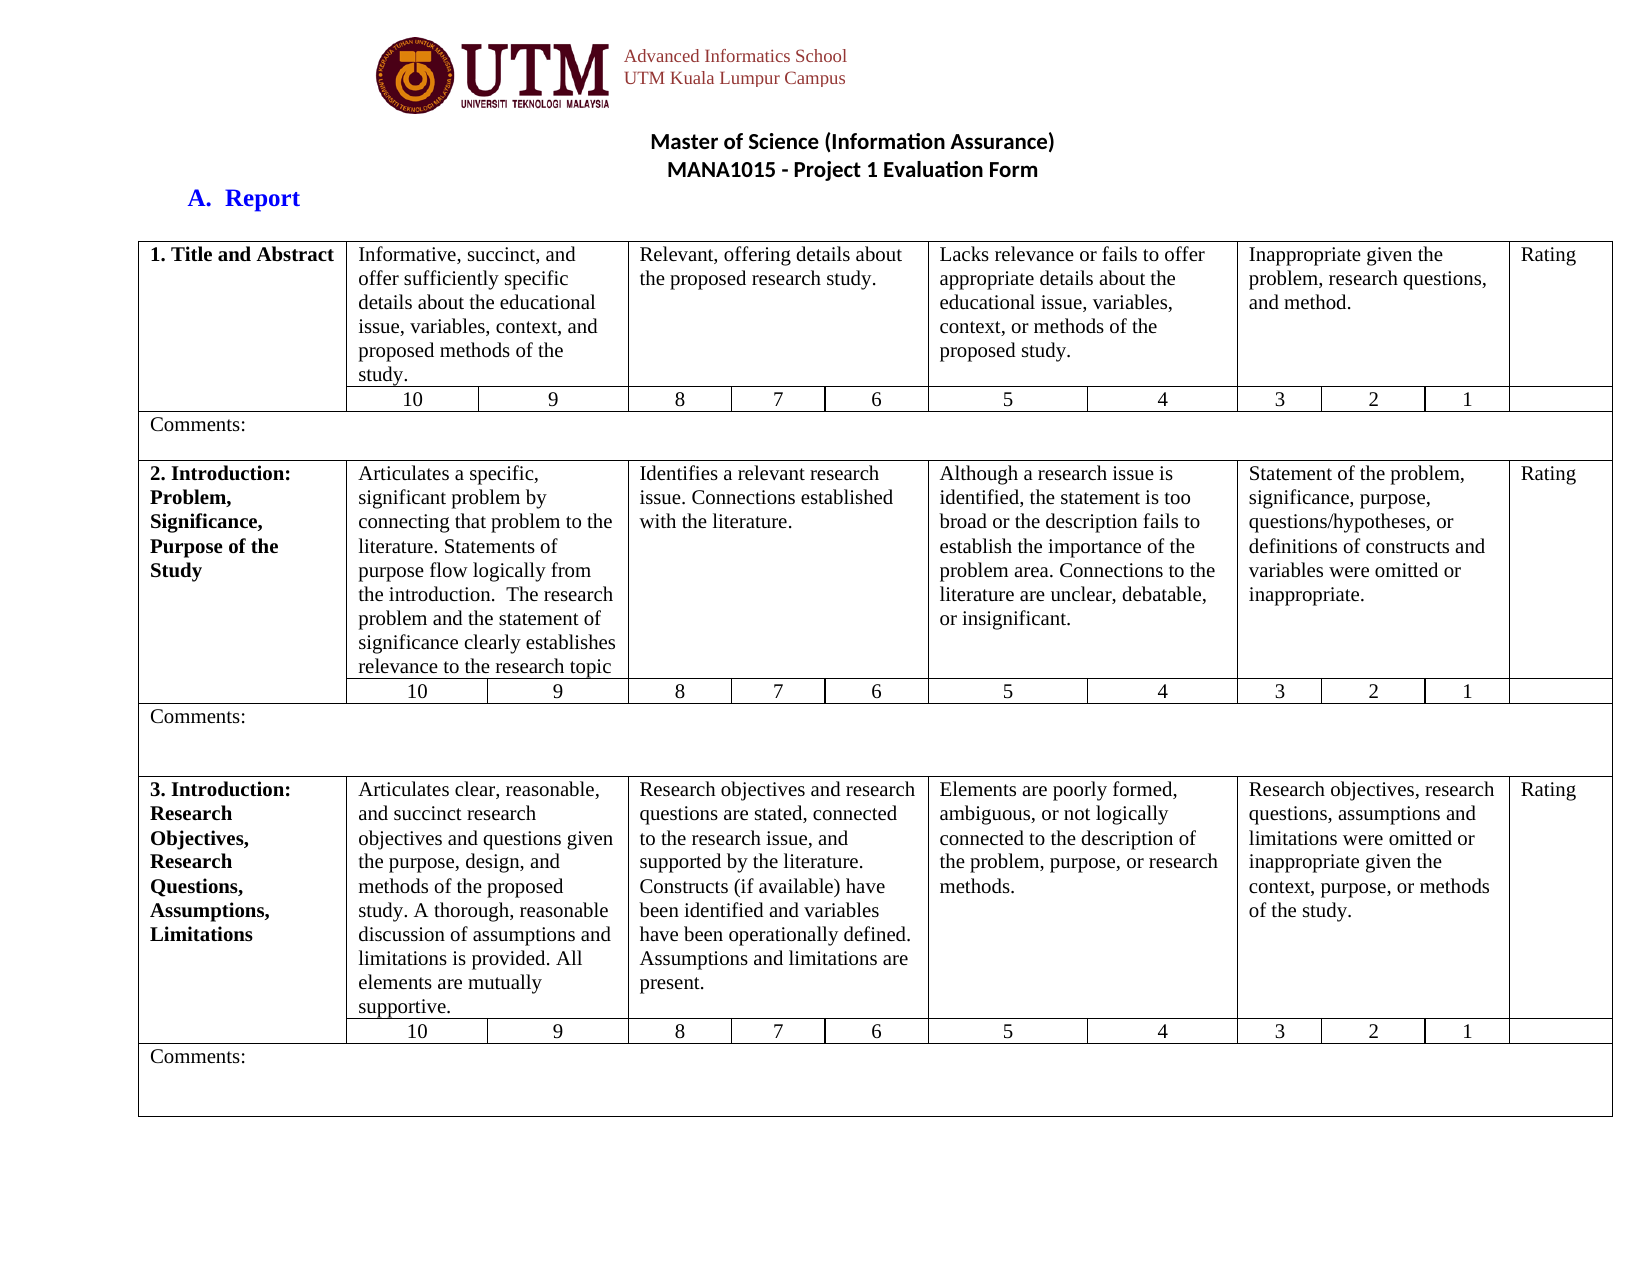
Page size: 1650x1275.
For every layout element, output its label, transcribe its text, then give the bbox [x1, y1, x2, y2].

table_cell 7 [732, 1019, 824, 1043]
table_cell 6 [826, 387, 928, 411]
table_cell 6 [826, 1019, 928, 1043]
table_cell 4 [1088, 387, 1237, 411]
table_cell 1 [1426, 387, 1509, 411]
table_cell 2 [1322, 387, 1424, 411]
table_cell 2 [1322, 679, 1424, 703]
table_cell Comments: [139, 1044, 1612, 1116]
table_cell Rating [1510, 461, 1612, 678]
table_cell Research objectives, research questions, assumptions and limitations were omitted or inappropriate given the context, purpose, or methods of the study. [1238, 777, 1509, 1018]
list Report [187, 183, 1556, 212]
table_cell 10 [347, 1019, 487, 1043]
table_cell 10 [347, 679, 487, 703]
table_cell Articulates a specific, significant problem by connecting that problem to the literature. Statements of purpose flow logically from the introduction. The research problem and the statement of significance clearly establishes relevance to the research topic [347, 461, 628, 678]
table_cell Statement of the problem, significance, purpose, questions/hypotheses, or definitions of constructs and variables were omitted or inappropriate. [1238, 461, 1509, 678]
table_header Lacks relevance or fails to offer appropriate details about the educational issue, variables, context, or methods of the proposed study. [929, 242, 1237, 386]
table_cell 9 [479, 387, 628, 411]
table_cell 3 [1238, 1019, 1321, 1043]
table_cell [1510, 679, 1612, 703]
table_cell 3 [1238, 679, 1321, 703]
table_cell Rating [1510, 777, 1612, 1018]
table_cell Research objectives and research questions are stated, connected to the research issue, and supported by the literature. Constructs (if available) have been identified and variables have been operationally defined. Assumptions and limitations are present. [629, 777, 928, 1018]
table_cell Articulates clear, reasonable, and succinct research objectives and questions given the purpose, design, and methods of the proposed study. A thorough, reasonable discussion of assumptions and limitations is provided. All elements are mutually supportive. [347, 777, 628, 1018]
table_cell 9 [488, 1019, 628, 1043]
table_header Informative, succinct, and offer sufficiently specific details about the educational issue, variables, context, and proposed methods of the study. [347, 242, 628, 386]
table_cell 9 [488, 679, 628, 703]
table_cell Although a research issue is identified, the statement is too broad or the description fails to establish the importance of the problem area. Connections to the literature are unclear, debatable, or insignificant. [929, 461, 1237, 678]
table_header Rating [1510, 242, 1612, 386]
table_cell 1 [1426, 1019, 1509, 1043]
table_cell 5 [929, 679, 1087, 703]
table_cell 5 [929, 387, 1087, 411]
table_cell 1 [1426, 679, 1509, 703]
table_cell 2 [1322, 1019, 1424, 1043]
table_cell 4 [1088, 679, 1237, 703]
table_cell 8 [629, 679, 731, 703]
table_cell 4 [1088, 1019, 1237, 1043]
table_cell 6 [826, 679, 928, 703]
picture [375, 37, 609, 114]
table_cell Elements are poorly formed, ambiguous, or not logically connected to the description of the problem, purpose, or research methods. [929, 777, 1237, 1018]
table_cell 5 [929, 1019, 1087, 1043]
table_cell 3. Introduction: Research Objectives, Research Questions, Assumptions, Limitations [139, 777, 346, 1043]
table_cell Comments: [139, 704, 1612, 776]
table_cell 2. Introduction: Problem, Significance, Purpose of the Study [139, 461, 346, 703]
table_cell 7 [732, 679, 824, 703]
table_cell Comments: [139, 412, 1612, 460]
table_cell 8 [629, 387, 731, 411]
table_cell [1510, 1019, 1612, 1043]
table_cell 3 [1238, 387, 1321, 411]
table_cell [1510, 387, 1612, 411]
table_cell 10 [347, 387, 478, 411]
table_cell 7 [732, 387, 824, 411]
table_cell 8 [629, 1019, 731, 1043]
table_header Inappropriate given the problem, research questions, and method. [1238, 242, 1509, 386]
table_cell Identifies a relevant research issue. Connections established with the literature. [629, 461, 928, 678]
table_header 1. Title and Abstract [139, 242, 346, 411]
table_header Relevant, offering details about the proposed research study. [629, 242, 928, 386]
